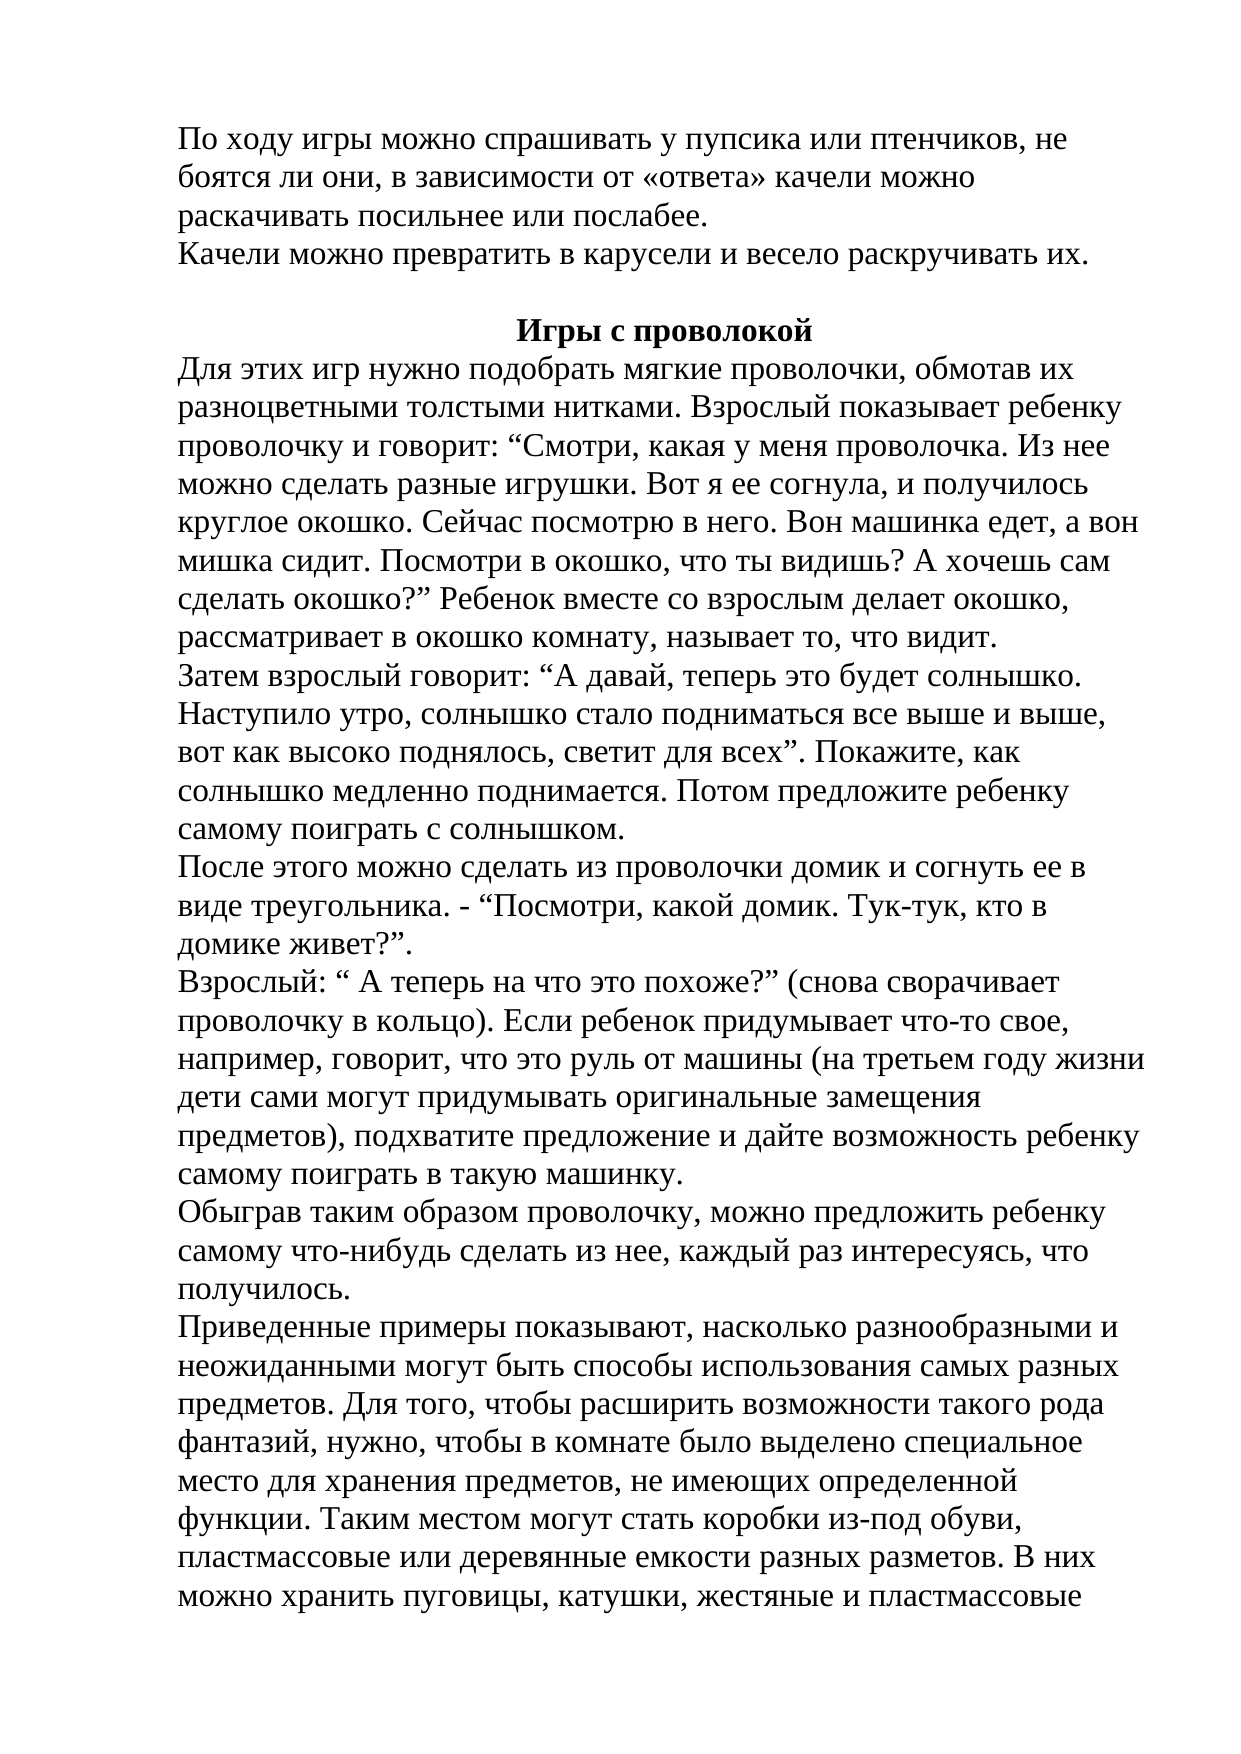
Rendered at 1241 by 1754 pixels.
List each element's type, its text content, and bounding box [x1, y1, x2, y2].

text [177, 118, 1152, 233]
text Качели можно превратить в карусели и весело раскручивать их. [177, 233, 1152, 271]
text Затем взрослый говорит: “А давай, теперь это будет солнышко. Наступило утро, солнышко стало подниматься все выше и выше, вот как высоко поднялось, светит для всех”. Покажите, как солнышко медленно поднимается. Потом предложите ребенку самому поиграть с солнышком. [177, 655, 1152, 846]
text Игры с проволокой [177, 310, 1152, 348]
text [177, 1306, 1152, 1613]
text Обыграв таким образом проволочку, можно предложить ребенку самому что-нибудь сделать из нее, каждый раз интересуясь, что получилось. [177, 1191, 1152, 1306]
text Для этих игр нужно подобрать мягкие проволочки, обмотав их разноцветными толстыми нитками. Взрослый показывает ребенку проволочку и говорит: “Смотри, какая у меня проволочка. Из нее можно сделать разные игрушки. Вот я ее согнула, и получилось круглое окошко. Сейчас посмотрю в него. Вон машинка едет, а вон мишка сидит. Посмотри в окошко, что ты видишь? А хочешь сам сделать окошко?” Ребенок вместе со взрослым делает окошко, рассматривает в окошко комнату, называет то, что видит. [177, 348, 1152, 655]
text Взрослый: “ А теперь на что это похоже?” (снова сворачивает проволочку в кольцо). Если ребенок придумывает что-то свое, например, говорит, что это руль от машины (на третьем году жизни дети сами могут придумывать оригинальные замещения предметов), подхватите предложение и дайте возможность ребенку самому поиграть в такую машинку. [177, 961, 1152, 1191]
text После этого можно сделать из проволочки домик и согнуть ее в виде треугольника. - “Посмотри, какой домик. Тук-тук, кто в домике живет?”. [177, 846, 1152, 961]
